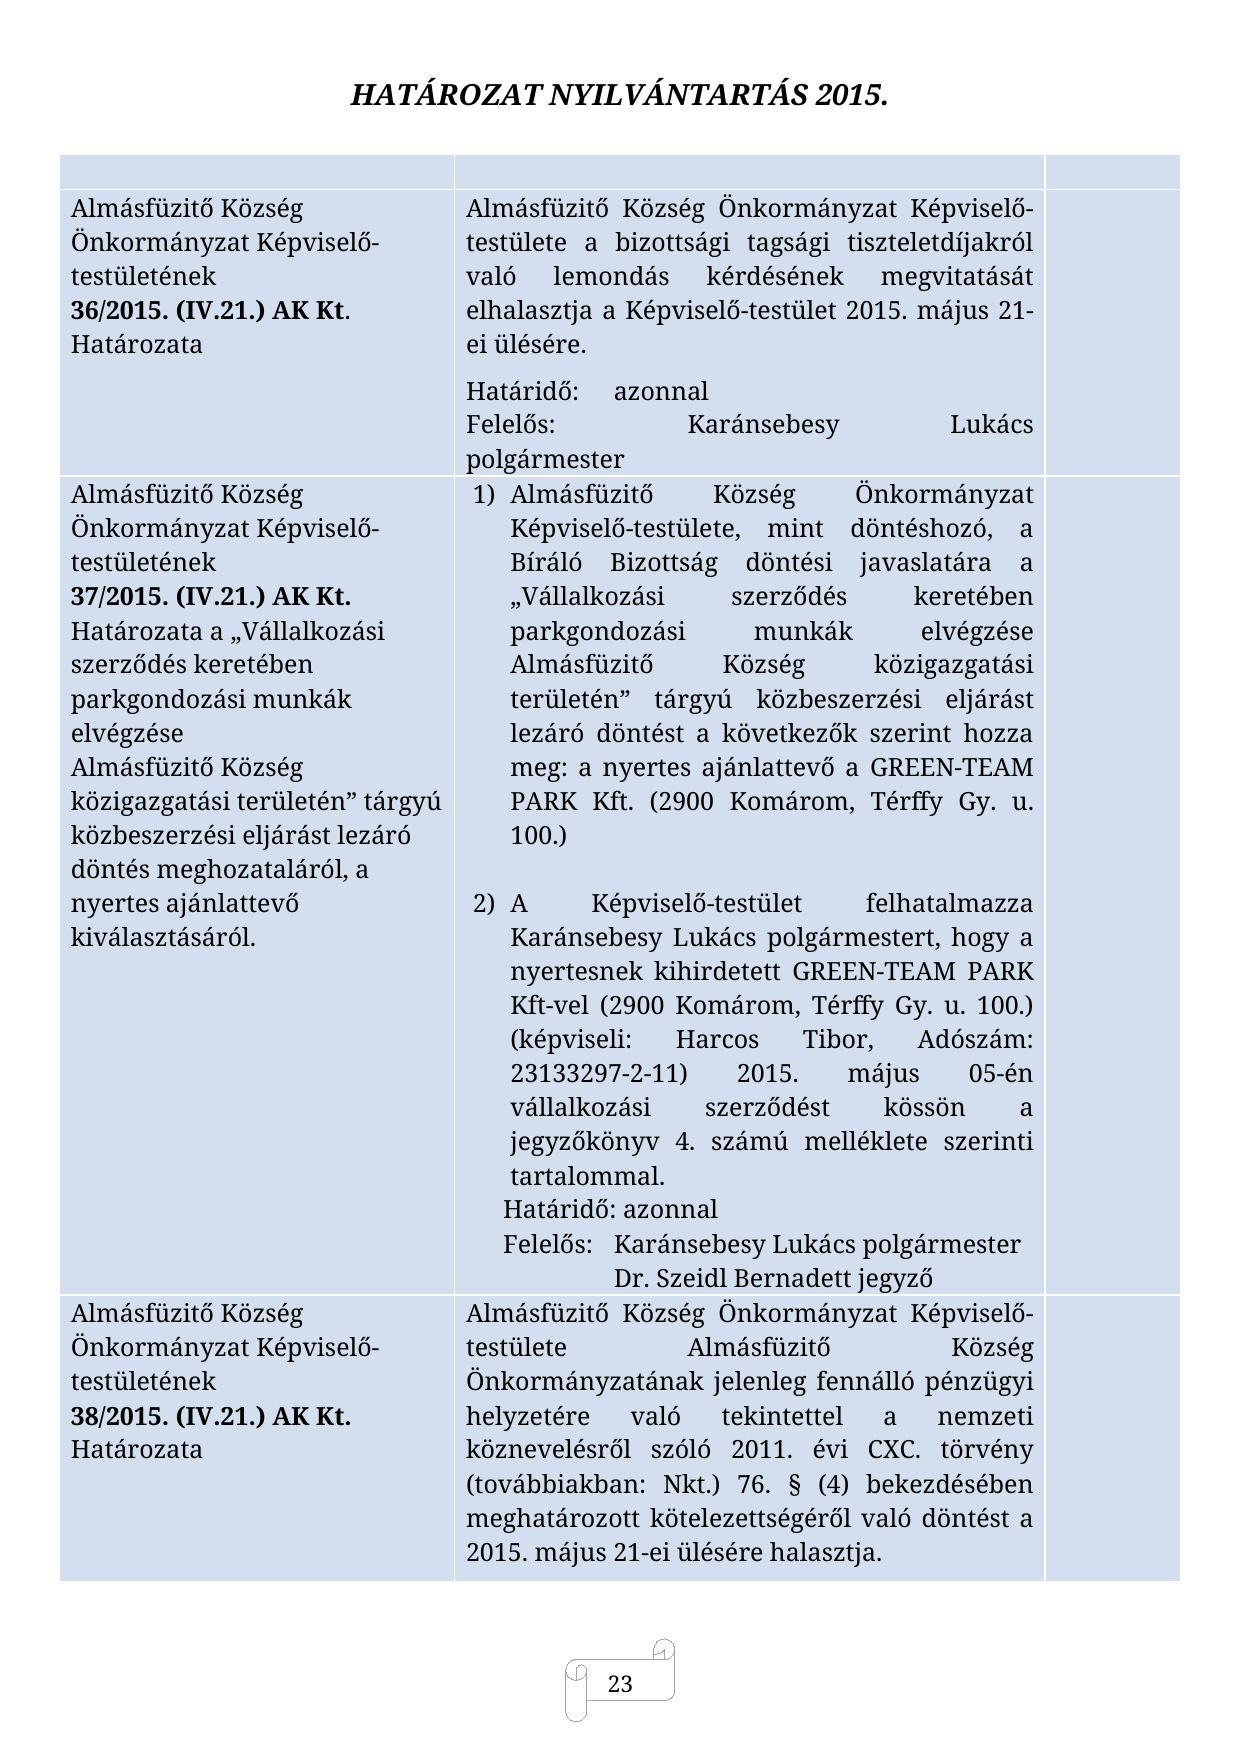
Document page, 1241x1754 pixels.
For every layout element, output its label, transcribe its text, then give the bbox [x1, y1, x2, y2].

table_cell [1046, 1296, 1180, 1581]
table_cell Almásfüzitő Község Önkormányzat Képviselő-testületének 37/2015. (IV.21.) AK Kt. Határozata a „Vállalkozási szerződés keretében parkgondozási munkák elvégzése Almásfüzitő Község közigazgatási területén” tárgyú közbeszerzési eljárást lezáró döntés meghozataláról, a nyertes ajánlattevő kiválasztásáról. [60, 477, 454, 1294]
table_cell [1046, 155, 1180, 189]
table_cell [455, 155, 1044, 189]
table_cell Almásfüzitő Község Önkormányzat Képviselő-testülete, mint döntéshozó, a Bíráló Bizottság döntési javaslatára a „Vállalkozási szerződés keretében parkgondozási munkák elvégzése Almásfüzitő Község közigazgatási területén” tárgyú közbeszerzési eljárást lezáró döntést a következők szerint hozza meg: a nyertes ajánlattevő a GREEN-TEAM PARK Kft. (2900 Komárom, Térffy Gy. u. 100.) A Képviselő-testület felhatalmazza Karánsebesy Lukács polgármestert, hogy a nyertesnek kihirdetett GREEN-TEAM PARK Kft-vel (2900 Komárom, Térffy Gy. u. 100.) (képviseli: Harcos Tibor, Adószám: 23133297-2-11) 2015. május 05-én vállalkozási szerződést kössön a jegyzőkönyv 4. számú melléklete szerinti tartalommal. Határidő: azonnal Felelős: Karánsebesy Lukács polgármester Dr. Szeidl Bernadett jegyző [455, 477, 1044, 1294]
table_cell [1046, 190, 1180, 475]
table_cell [455, 1296, 1044, 1581]
table_cell Almásfüzitő Község Önkormányzat Képviselő-testületének 36/2015. (IV.21.) AK Kt. Határozata [60, 190, 454, 475]
table_cell [1046, 477, 1180, 1294]
table_cell Almásfüzitő Község Önkormányzat Képviselő-testülete a bizottsági tagsági tiszteletdíjakról való lemondás kérdésének megvitatását elhalasztja a Képviselő-testület 2015. május 21-ei ülésére. Határidő: azonnal Felelős: Karánsebesy Lukács polgármester [455, 190, 1044, 475]
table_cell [60, 155, 454, 189]
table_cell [60, 1296, 454, 1581]
